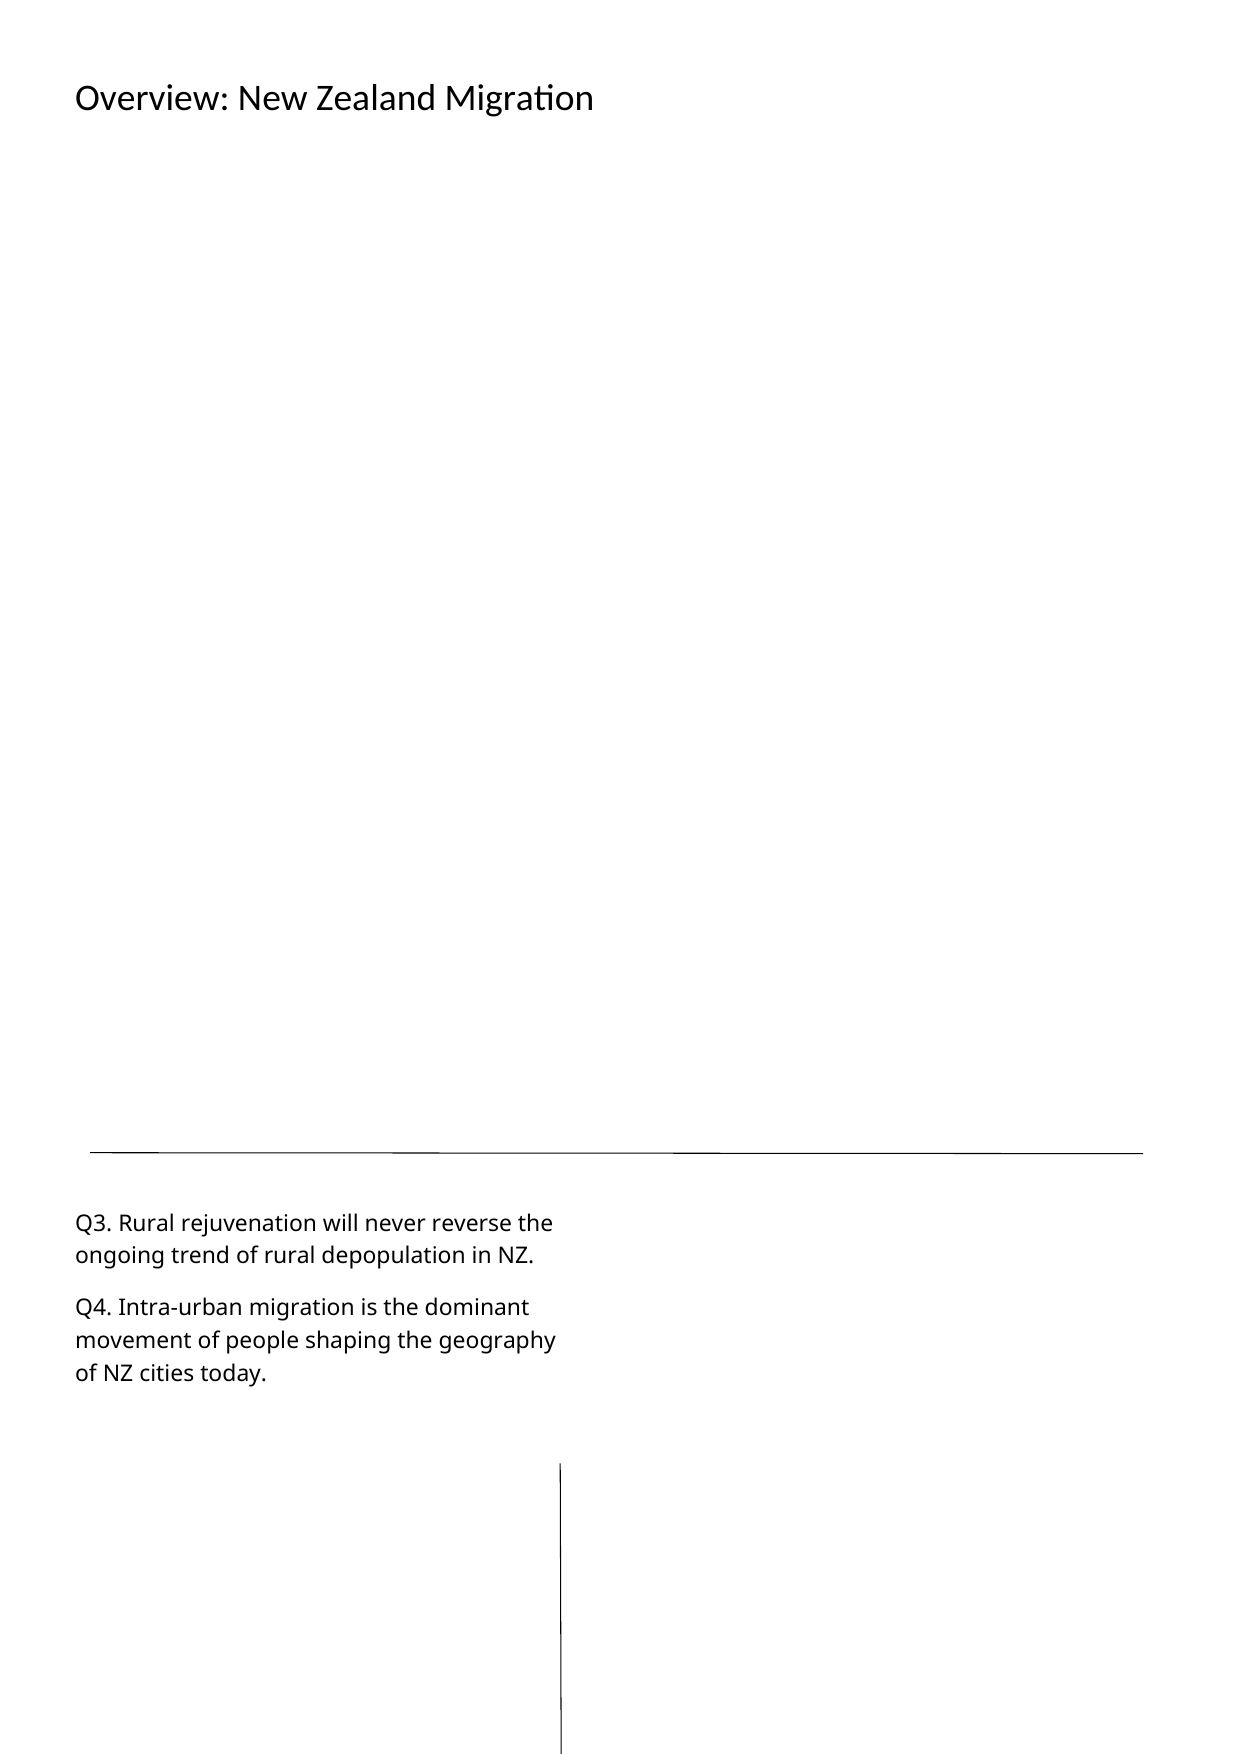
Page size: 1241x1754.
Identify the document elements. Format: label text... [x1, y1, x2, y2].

text Q4. Intra-urban migration is the dominant movement of people shaping the geography of NZ cities today. [75, 1289, 583, 1388]
text Q3. Rural rejuvenation will never reverse the ongoing trend of rural depopulation in NZ. [75, 1205, 583, 1271]
